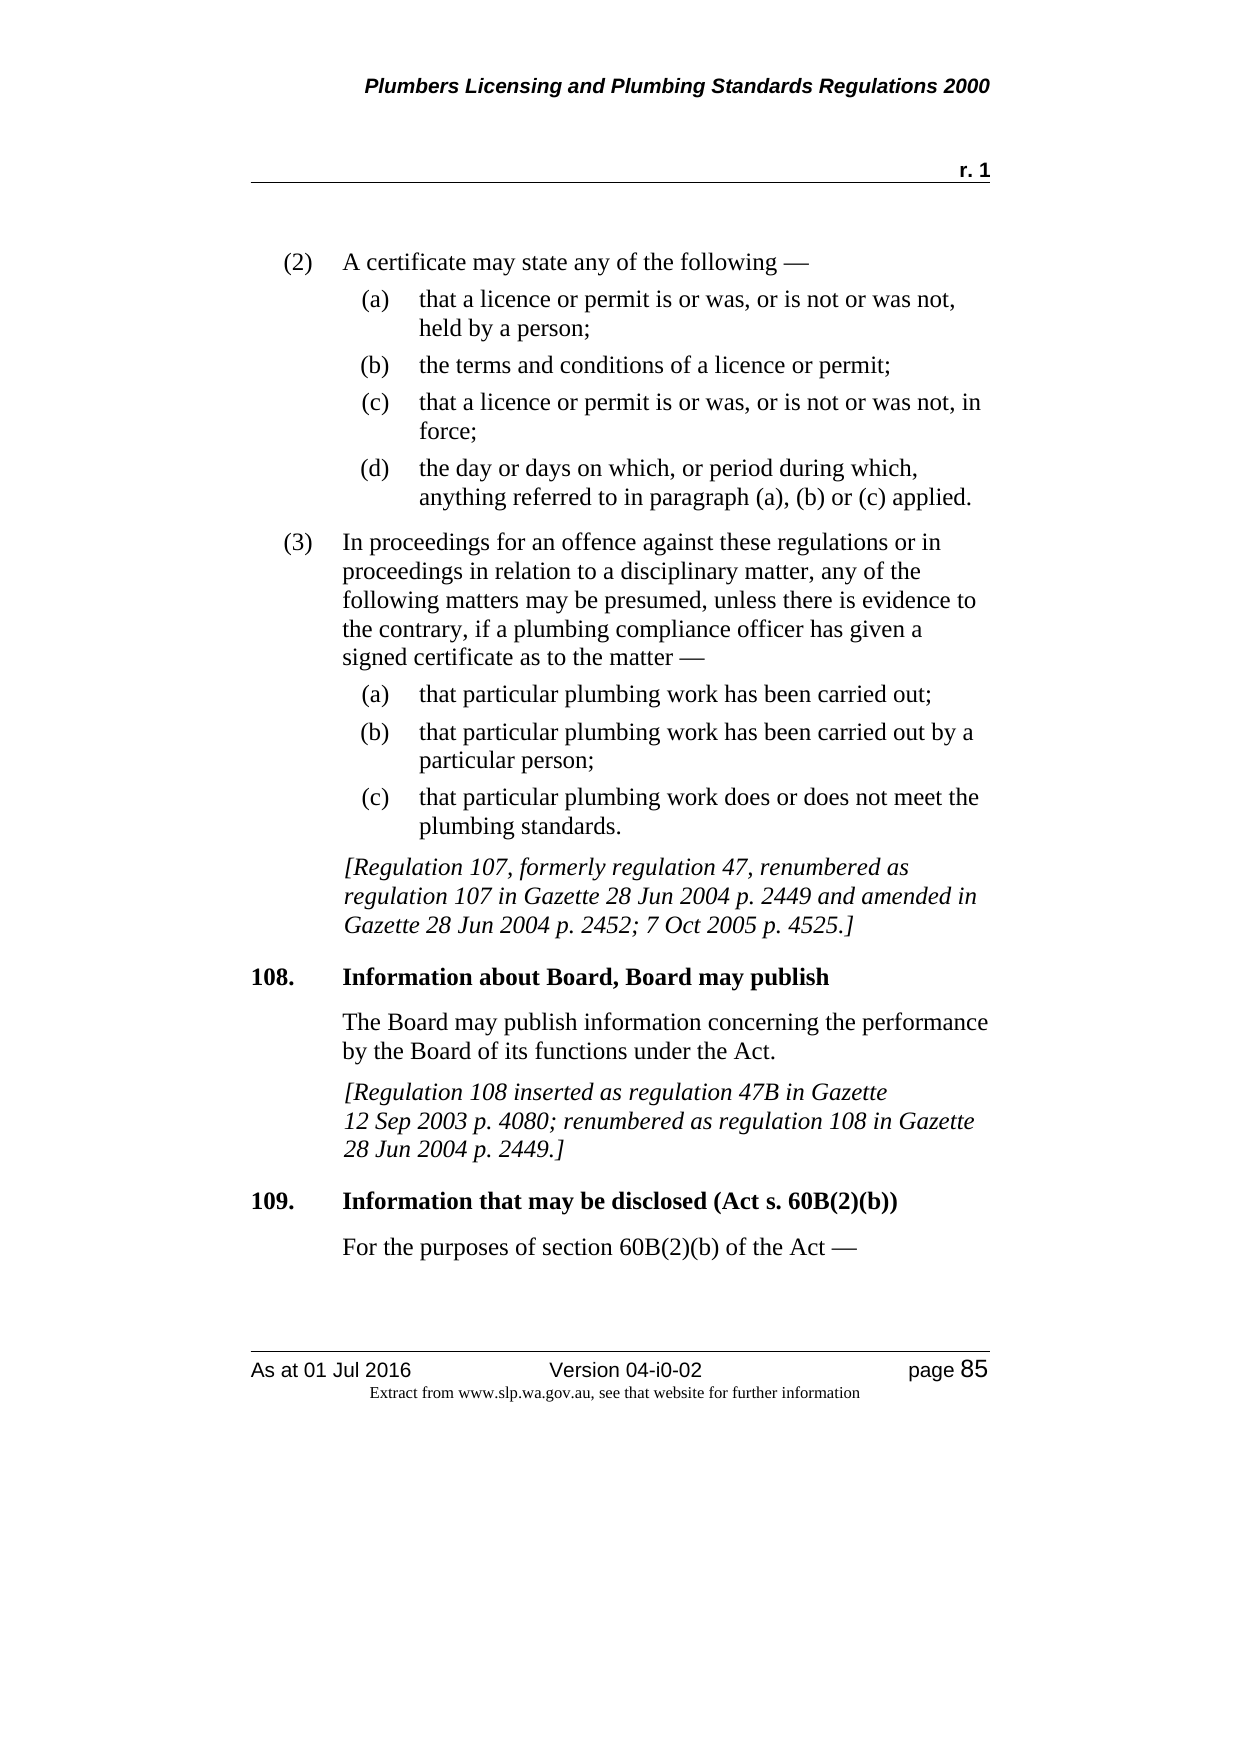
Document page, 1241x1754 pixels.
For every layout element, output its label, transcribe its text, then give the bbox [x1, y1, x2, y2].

text (a) that particular plumbing work has been carried out; [251, 679, 990, 708]
text (d) the day or days on which, or period during which, anything referred to in paragraph (a), (b) or (c) applied. [251, 453, 990, 511]
text (c) that a licence or permit is or was, or is not or was not, in force; [251, 387, 990, 445]
text (3) In proceedings for an offence against these regulations or in proceedings in relation to a disciplinary matter, any of the following matters may be presumed, unless there is evidence to the contrary, if a plumbing compliance officer has given a signed certificate as to the matter — [251, 527, 990, 671]
text For the purposes of section 60B(2)(b) of the Act — [251, 1232, 990, 1260]
text (b) the terms and conditions of a licence or permit; [251, 350, 990, 379]
text [Regulation 107, formerly regulation 47, renumbered as regulation 107 in Gazette 28 Jun 2004 p. 2449 and amended in Gazette 28 Jun 2004 p. 2452; 7 Oct 2005 p. 4525.] [251, 852, 990, 939]
text (a) that a licence or permit is or was, or is not or was not, held by a person; [251, 284, 990, 342]
subtitle 108. Information about Board, Board may publish [251, 962, 990, 990]
text (2) A certificate may state any of the following — [251, 247, 990, 276]
text The Board may publish information concerning the performance by the Board of its functions under the Act. [251, 1007, 990, 1064]
text (b) that particular plumbing work has been carried out by a particular person; [251, 717, 990, 774]
text (c) that particular plumbing work does or does not meet the plumbing standards. [251, 782, 990, 840]
subtitle 109. Information that may be disclosed (Act s. 60B(2)(b)) [251, 1186, 990, 1215]
text [Regulation 108 inserted as regulation 47B in Gazette 12 Sep 2003 p. 4080; renumbered as regulation 108 in Gazette 28 Jun 2004 p. 2449.] [251, 1077, 990, 1163]
